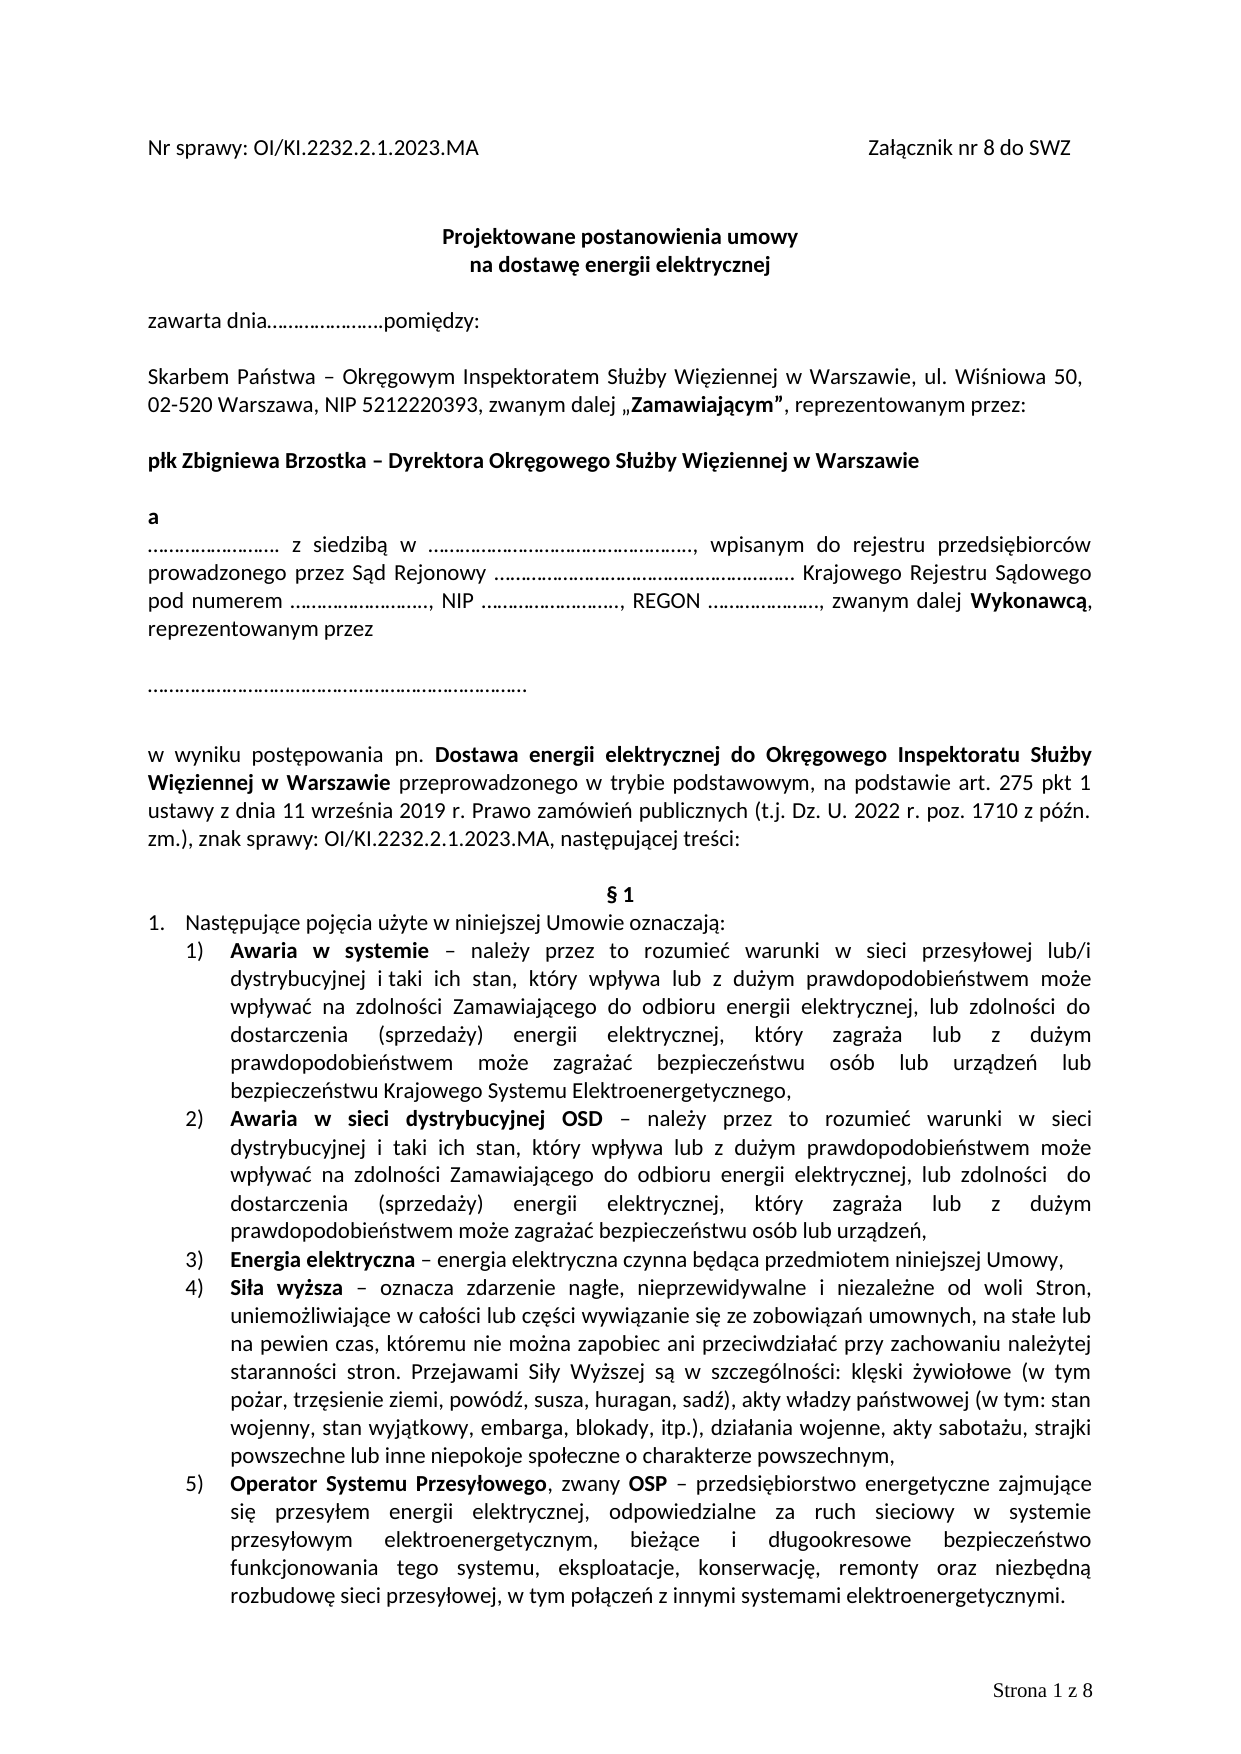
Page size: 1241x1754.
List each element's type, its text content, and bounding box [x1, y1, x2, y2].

list Energia elektryczna – energia elektryczna czynna będąca przedmiotem niniejszej Umowy, [185, 1245, 1093, 1273]
text ……………………. z siedzibą w ………………………………………….., wpisanym do rejestru przedsiębiorców prowadzonego przez Sąd Rejonowy ………………………………………………… Krajowego Rejestru Sądowego pod numerem …………………….., NIP …………………….., REGON …………………, zwanym dalej Wykonawcą, reprezentowanym przez [148, 530, 1093, 642]
subtitle Nr sprawy: OI/KI.2232.2.1.2023.MA Załącznik nr 8 do SWZ [148, 133, 1093, 161]
text ……………………………………………………………… [148, 670, 1093, 698]
text Skarbem Państwa – Okręgowym Inspektoratem Służby Więziennej w Warszawie, ul. Wiśniowa 50, 02-520 Warszawa, NIP 5212220393, zwanym dalej „Zamawiającym”, reprezentowanym przez: [148, 362, 1093, 418]
text a [148, 502, 1093, 530]
text zawarta dnia………………….pomiędzy: [148, 306, 1093, 334]
list Awaria w sieci dystrybucyjnej OSD – należy przez to rozumieć warunki w sieci dystrybucyjnej i taki ich stan, który wpływa lub z dużym prawdopodobieństwem może wpływać na zdolności Zamawiającego do odbioru energii elektrycznej, lub zdolności do dostarczenia (sprzedaży) energii elektrycznej, który zagraża lub z dużym prawdopodobieństwem może zagrażać bezpieczeństwu osób lub urządzeń, [185, 1104, 1093, 1245]
text w wyniku postępowania pn. Dostawa energii elektrycznej do Okręgowego Inspektoratu Służby Więziennej w Warszawie przeprowadzonego w trybie podstawowym, na podstawie art. 275 pkt 1 ustawy z dnia 11 września 2019 r. Prawo zamówień publicznych (t.j. Dz. U. 2022 r. poz. 1710 z późn. zm.), znak sprawy: OI/KI.2232.2.1.2023.MA, następującej treści: [148, 740, 1093, 852]
text § 1 [148, 880, 1093, 908]
subtitle Projektowane postanowienia umowy [148, 222, 1093, 250]
text płk Zbigniewa Brzostka – Dyrektora Okręgowego Służby Więziennej w Warszawie [148, 446, 1093, 474]
text na dostawę energii elektrycznej [148, 250, 1093, 278]
list Awaria w systemie – należy przez to rozumieć warunki w sieci przesyłowej lub/i dystrybucyjnej i taki ich stan, który wpływa lub z dużym prawdopodobieństwem może wpływać na zdolności Zamawiającego do odbioru energii elektrycznej, lub zdolności do dostarczenia (sprzedaży) energii elektrycznej, który zagraża lub z dużym prawdopodobieństwem może zagrażać bezpieczeństwu osób lub urządzeń lub bezpieczeństwu Krajowego Systemu Elektroenergetycznego, [185, 936, 1093, 1104]
list Operator Systemu Przesyłowego, zwany OSP – przedsiębiorstwo energetyczne zajmujące się przesyłem energii elektrycznej, odpowiedzialne za ruch sieciowy w systemie przesyłowym elektroenergetycznym, bieżące i długookresowe bezpieczeństwo funkcjonowania tego systemu, eksploatacje, konserwację, remonty oraz niezbędną rozbudowę sieci przesyłowej, w tym połączeń z innymi systemami elektroenergetycznymi. [185, 1469, 1093, 1609]
list Następujące pojęcia użyte w niniejszej Umowie oznaczają: [148, 908, 1093, 936]
list Siła wyższa – oznacza zdarzenie nagłe, nieprzewidywalne i niezależne od woli Stron, uniemożliwiające w całości lub części wywiązanie się ze zobowiązań umownych, na stałe lub na pewien czas, któremu nie można zapobiec ani przeciwdziałać przy zachowaniu należytej staranności stron. Przejawami Siły Wyższej są w szczególności: klęski żywiołowe (w tym pożar, trzęsienie ziemi, powódź, susza, huragan, sadź), akty władzy państwowej (w tym: stan wojenny, stan wyjątkowy, embarga, blokady, itp.), działania wojenne, akty sabotażu, strajki powszechne lub inne niepokoje społeczne o charakterze powszechnym, [185, 1273, 1093, 1469]
